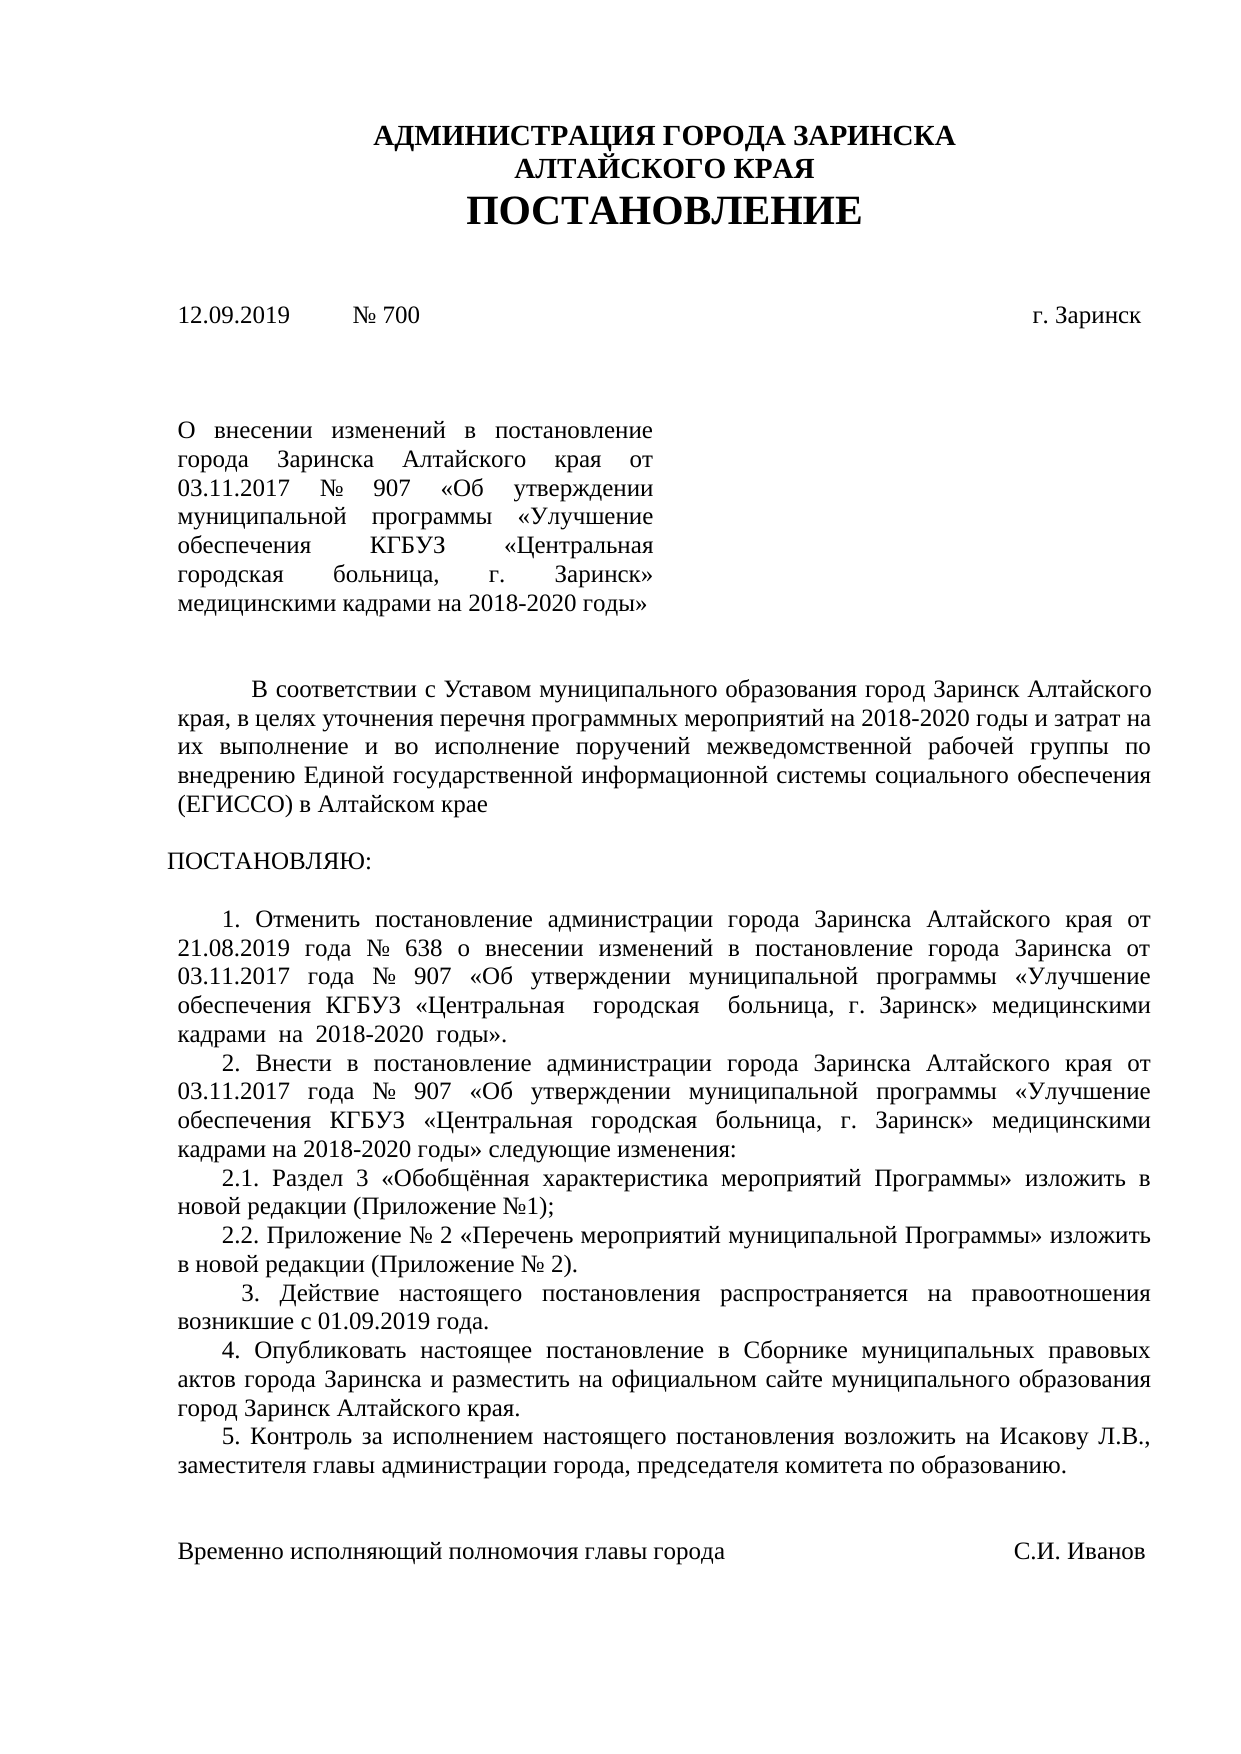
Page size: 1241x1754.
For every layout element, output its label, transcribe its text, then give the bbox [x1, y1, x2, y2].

text 2. Внести в постановление администрации города Заринска Алтайского края от 03.11.2017 года № 907 «Об утверждении муниципальной программы «Улучшение обеспечения КГБУЗ «Центральная городская больница, г. Заринск» медицинскими кадрами на 2018-2020 годы» следующие изменения: [177, 1048, 1152, 1163]
text 2.2. Приложение № 2 «Перечень мероприятий муниципальной Программы» изложить в новой редакции (Приложение № 2). [177, 1220, 1152, 1278]
text 1. Отменить постановление администрации города Заринска Алтайского края от 21.08.2019 года № 638 о внесении изменений в постановление города Заринска от 03.11.2017 года № 907 «Об утверждении муниципальной программы «Улучшение обеспечения КГБУЗ «Центральная городская больница, г. Заринск» медицинскими кадрами на 2018-2020 годы». [177, 904, 1152, 1048]
text АДМИНИСТРАЦИЯ ГОРОДА ЗАРИНСКА [177, 118, 1152, 152]
text ПОСТАНОВЛЕНИЕ [177, 185, 1152, 233]
text 4. Опубликовать настоящее постановление в Сборнике муниципальных правовых актов города Заринска и разместить на официальном сайте муниципального образования город Заринск Алтайского края. [177, 1335, 1152, 1421]
text 2.1. Раздел 3 «Обобщённая характеристика мероприятий Программы» изложить в новой редакции (Приложение №1); [177, 1163, 1152, 1220]
table_header О внесении изменений в постановление города Заринска Алтайского края от 03.11.2017 № 907 «Об утверждении муниципальной программы «Улучшение обеспечения КГБУЗ «Центральная городская больница, г. Заринск» медицинскими кадрами на 2018-2020 годы» [166, 415, 665, 645]
text ПОСТАНОВЛЯЮ: [167, 846, 1152, 875]
text В соответствии с Уставом муниципального образования город Заринск Алтайского края, в целях уточнения перечня программных мероприятий на 2018-2020 годы и затрат на их выполнение и во исполнение поручений межведомственной рабочей группы по внедрению Единой государственной информационной системы социального обеспечения (ЕГИССО) в Алтайском крае [177, 674, 1152, 818]
text 12.09.2019 № 700 г. Заринск [177, 300, 1152, 329]
text Временно исполняющий полномочия главы города С.И. Иванов [177, 1536, 1152, 1565]
text АЛТАЙСКОГО КРАЯ [177, 152, 1152, 185]
text 3. Действие настоящего постановления распространяется на правоотношения возникшие с 01.09.2019 года. [177, 1278, 1152, 1335]
text 5. Контроль за исполнением настоящего постановления возложить на Исакову Л.В., заместителя главы администрации города, председателя комитета по образованию. [177, 1421, 1152, 1479]
